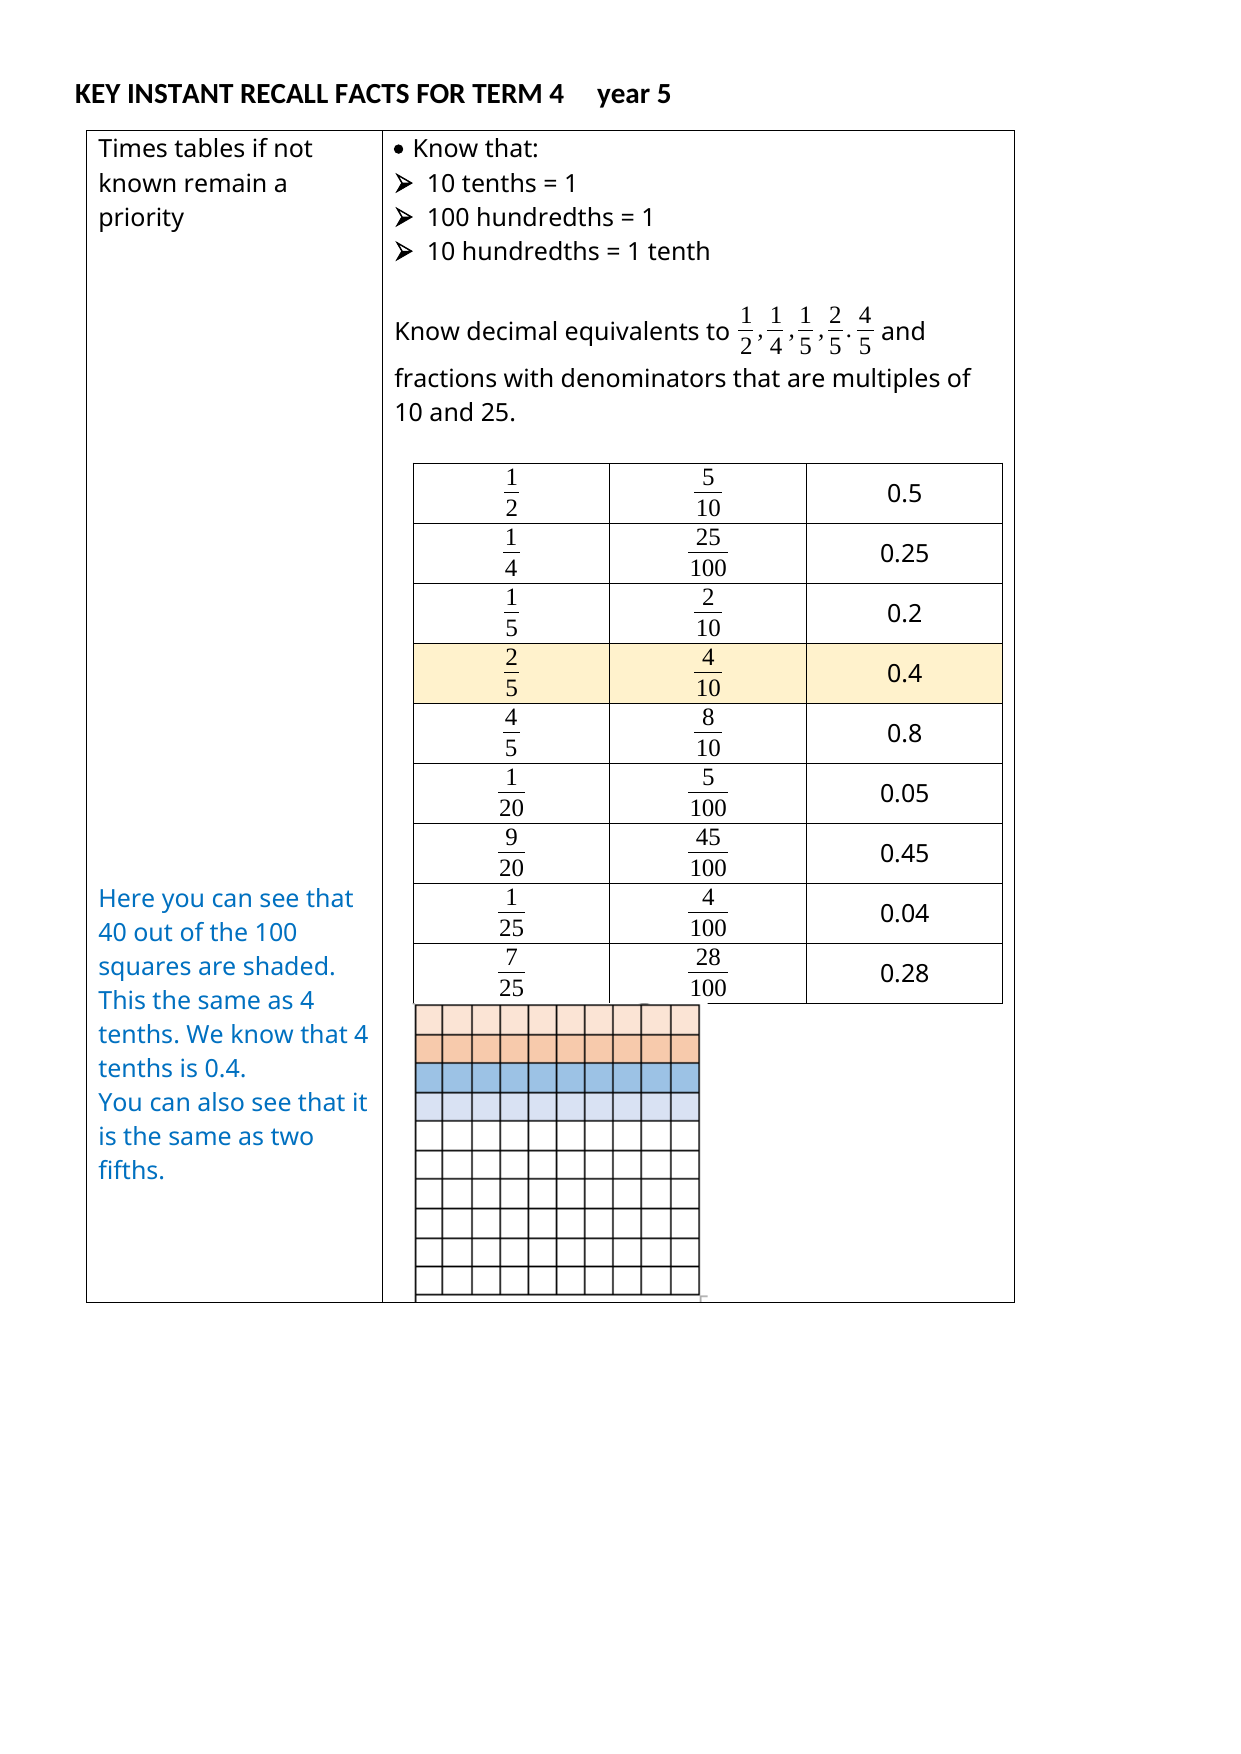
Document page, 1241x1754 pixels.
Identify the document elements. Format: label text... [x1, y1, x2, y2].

table_header Times tables if not known remain a priority Here you can see that 40 out of the 100 squares are shaded. This the same as 4 tenths. We know that 4 tenths is 0.4. You can also see that it is the same as two fifths. [87, 131, 382, 1302]
text KEY INSTANT RECALL FACTS FOR TERM 4 year 5 [75, 75, 1165, 111]
picture [412, 1003, 708, 1302]
table_header Know that: 10 tenths = 1 100 hundredths = 1 10 hundredths = 1 tenth Know decimal equivalents to and fractions with denominators that are multiples of 10 and 25. [383, 131, 1014, 1302]
